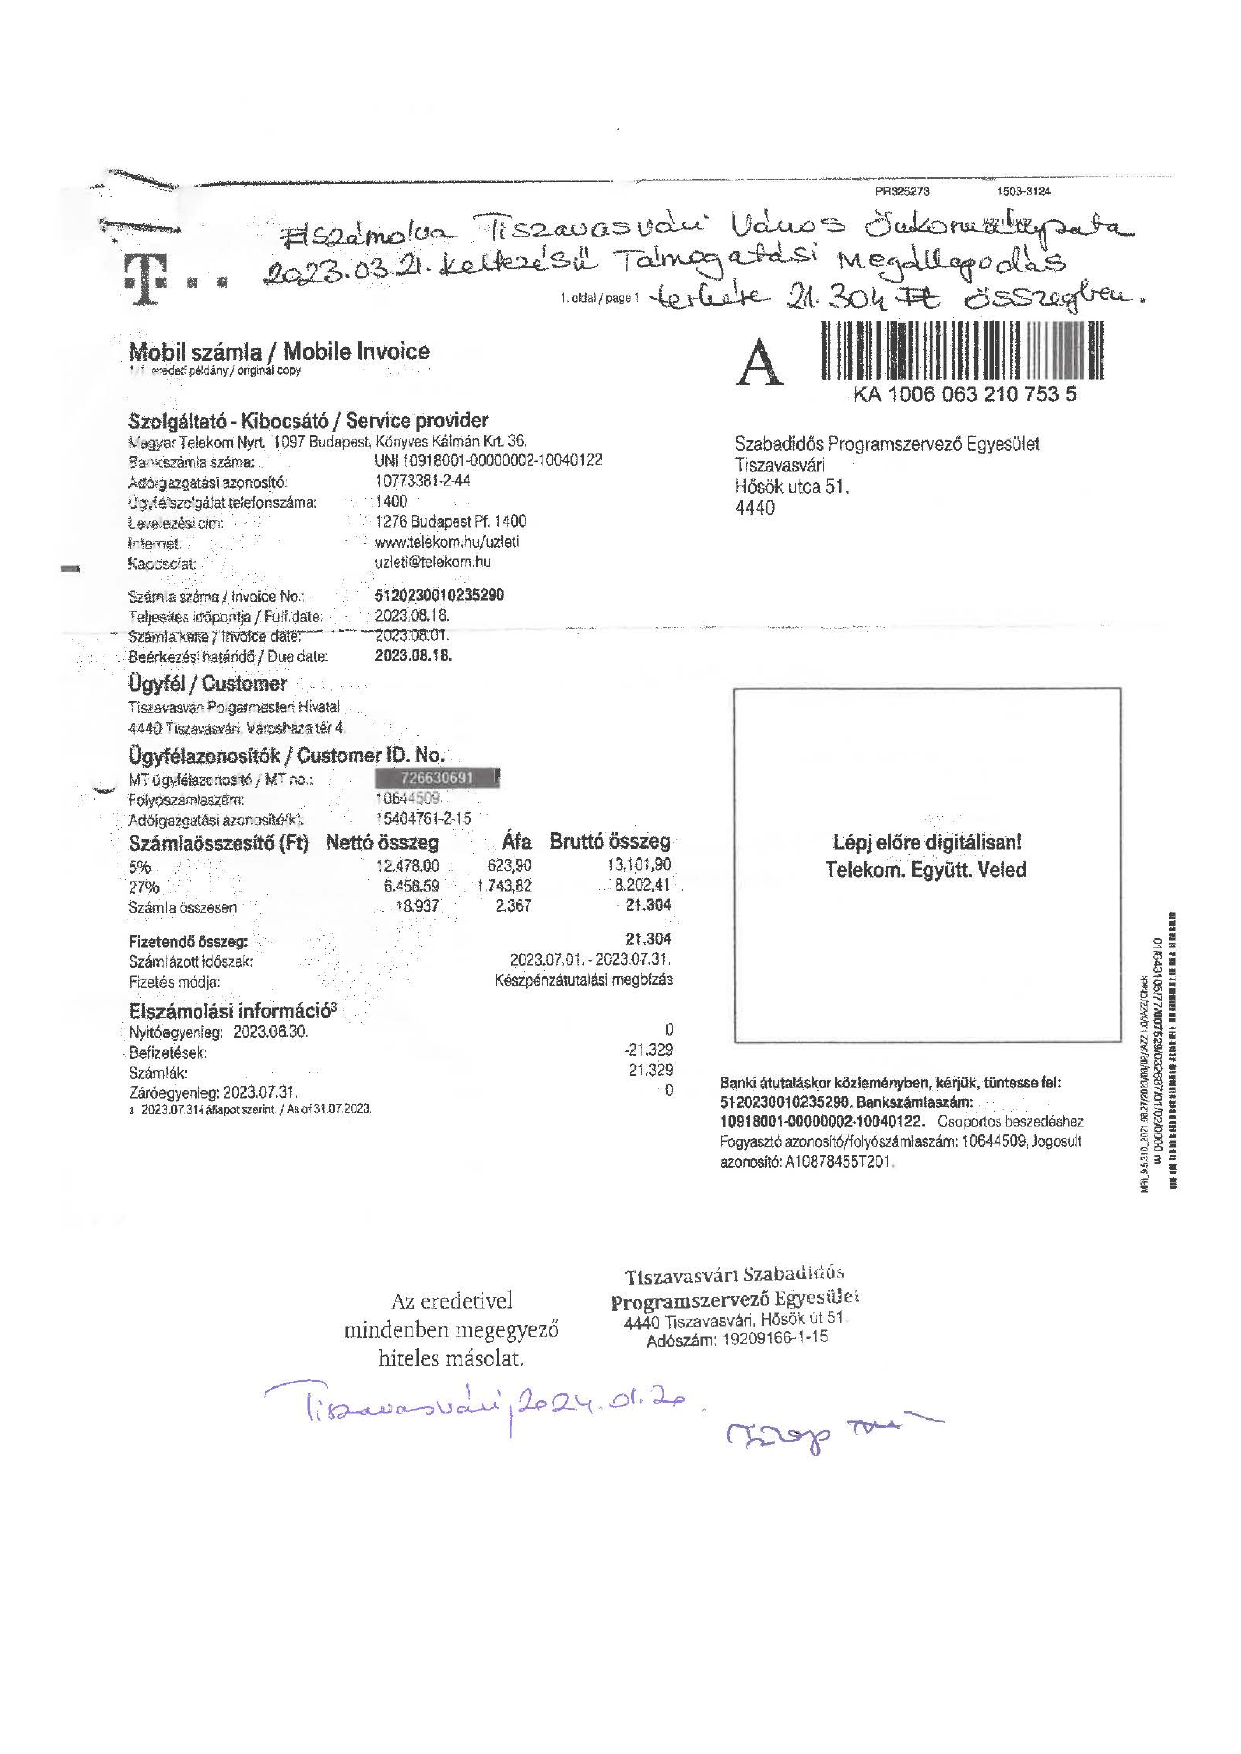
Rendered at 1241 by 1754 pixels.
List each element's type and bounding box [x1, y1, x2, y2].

picture [47, 47, 1193, 1666]
